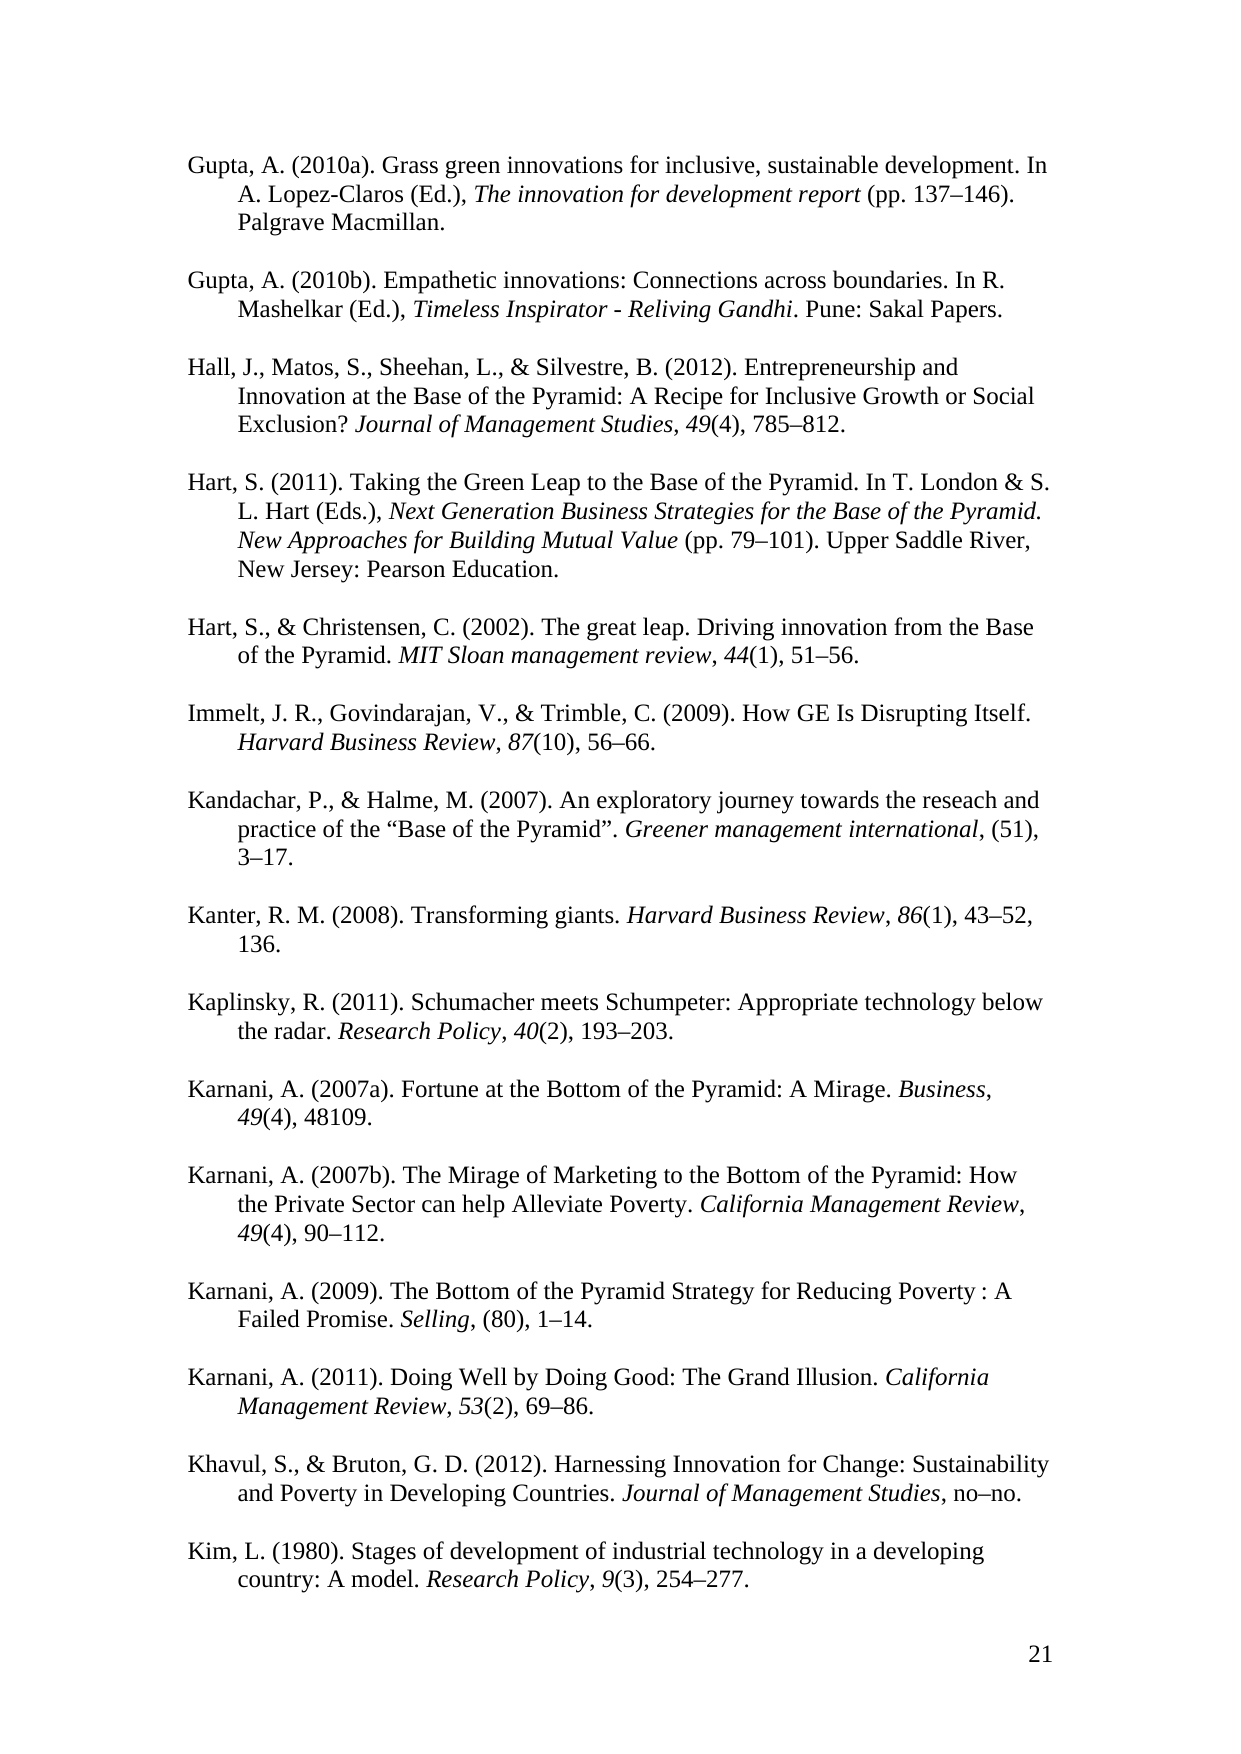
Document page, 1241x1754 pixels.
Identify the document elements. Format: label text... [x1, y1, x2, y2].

text Kaplinsky, R. (2011). Schumacher meets Schumpeter: Appropriate technology below the radar. Research Policy, 40(2), 193–203. [187, 987, 1053, 1044]
text Hart, S., & Christensen, C. (2002). The great leap. Driving innovation from the Base of the Pyramid. MIT Sloan management review, 44(1), 51–56. [187, 612, 1053, 669]
text Kim, L. (1980). Stages of development of industrial technology in a developing country: A model. Research Policy, 9(3), 254–277. [187, 1536, 1053, 1593]
text Gupta, A. (2010a). Grass green innovations for inclusive, sustainable development. In A. Lopez-Claros (Ed.), The innovation for development report (pp. 137–146). Palgrave Macmillan. [187, 150, 1053, 236]
text Kanter, R. M. (2008). Transforming giants. Harvard Business Review, 86(1), 43–52, 136. [187, 900, 1053, 958]
text Karnani, A. (2007b). The Mirage of Marketing to the Bottom of the Pyramid: How the Private Sector can help Alleviate Poverty. California Management Review, 49(4), 90–112. [187, 1160, 1053, 1247]
text Karnani, A. (2011). Doing Well by Doing Good: The Grand Illusion. California Management Review, 53(2), 69–86. [187, 1362, 1053, 1420]
text Kandachar, P., & Halme, M. (2007). An exploratory journey towards the reseach and practice of the “Base of the Pyramid”. Greener management international, (51), 3–17. [187, 785, 1053, 871]
text Karnani, A. (2007a). Fortune at the Bottom of the Pyramid: A Mirage. Business, 49(4), 48109. [187, 1074, 1053, 1131]
text Khavul, S., & Bruton, G. D. (2012). Harnessing Innovation for Change: Sustainability and Poverty in Developing Countries. Journal of Management Studies, no–no. [187, 1449, 1053, 1507]
text Immelt, J. R., Govindarajan, V., & Trimble, C. (2009). How GE Is Disrupting Itself. Harvard Business Review, 87(10), 56–66. [187, 698, 1053, 756]
text Gupta, A. (2010b). Empathetic innovations: Connections across boundaries. In R. Mashelkar (Ed.), Timeless Inspirator - Reliving Gandhi. Pune: Sakal Papers. [187, 265, 1053, 323]
text Karnani, A. (2009). The Bottom of the Pyramid Strategy for Reducing Poverty : A Failed Promise. Selling, (80), 1–14. [187, 1276, 1053, 1333]
text Hart, S. (2011). Taking the Green Leap to the Base of the Pyramid. In T. London & S. L. Hart (Eds.), Next Generation Business Strategies for the Base of the Pyramid. New Approaches for Building Mutual Value (pp. 79–101). Upper Saddle River, New Jersey: Pearson Education. [187, 467, 1053, 582]
text Hall, J., Matos, S., Sheehan, L., & Silvestre, B. (2012). Entrepreneurship and Innovation at the Base of the Pyramid: A Recipe for Inclusive Growth or Social Exclusion? Journal of Management Studies, 49(4), 785–812. [187, 352, 1053, 438]
